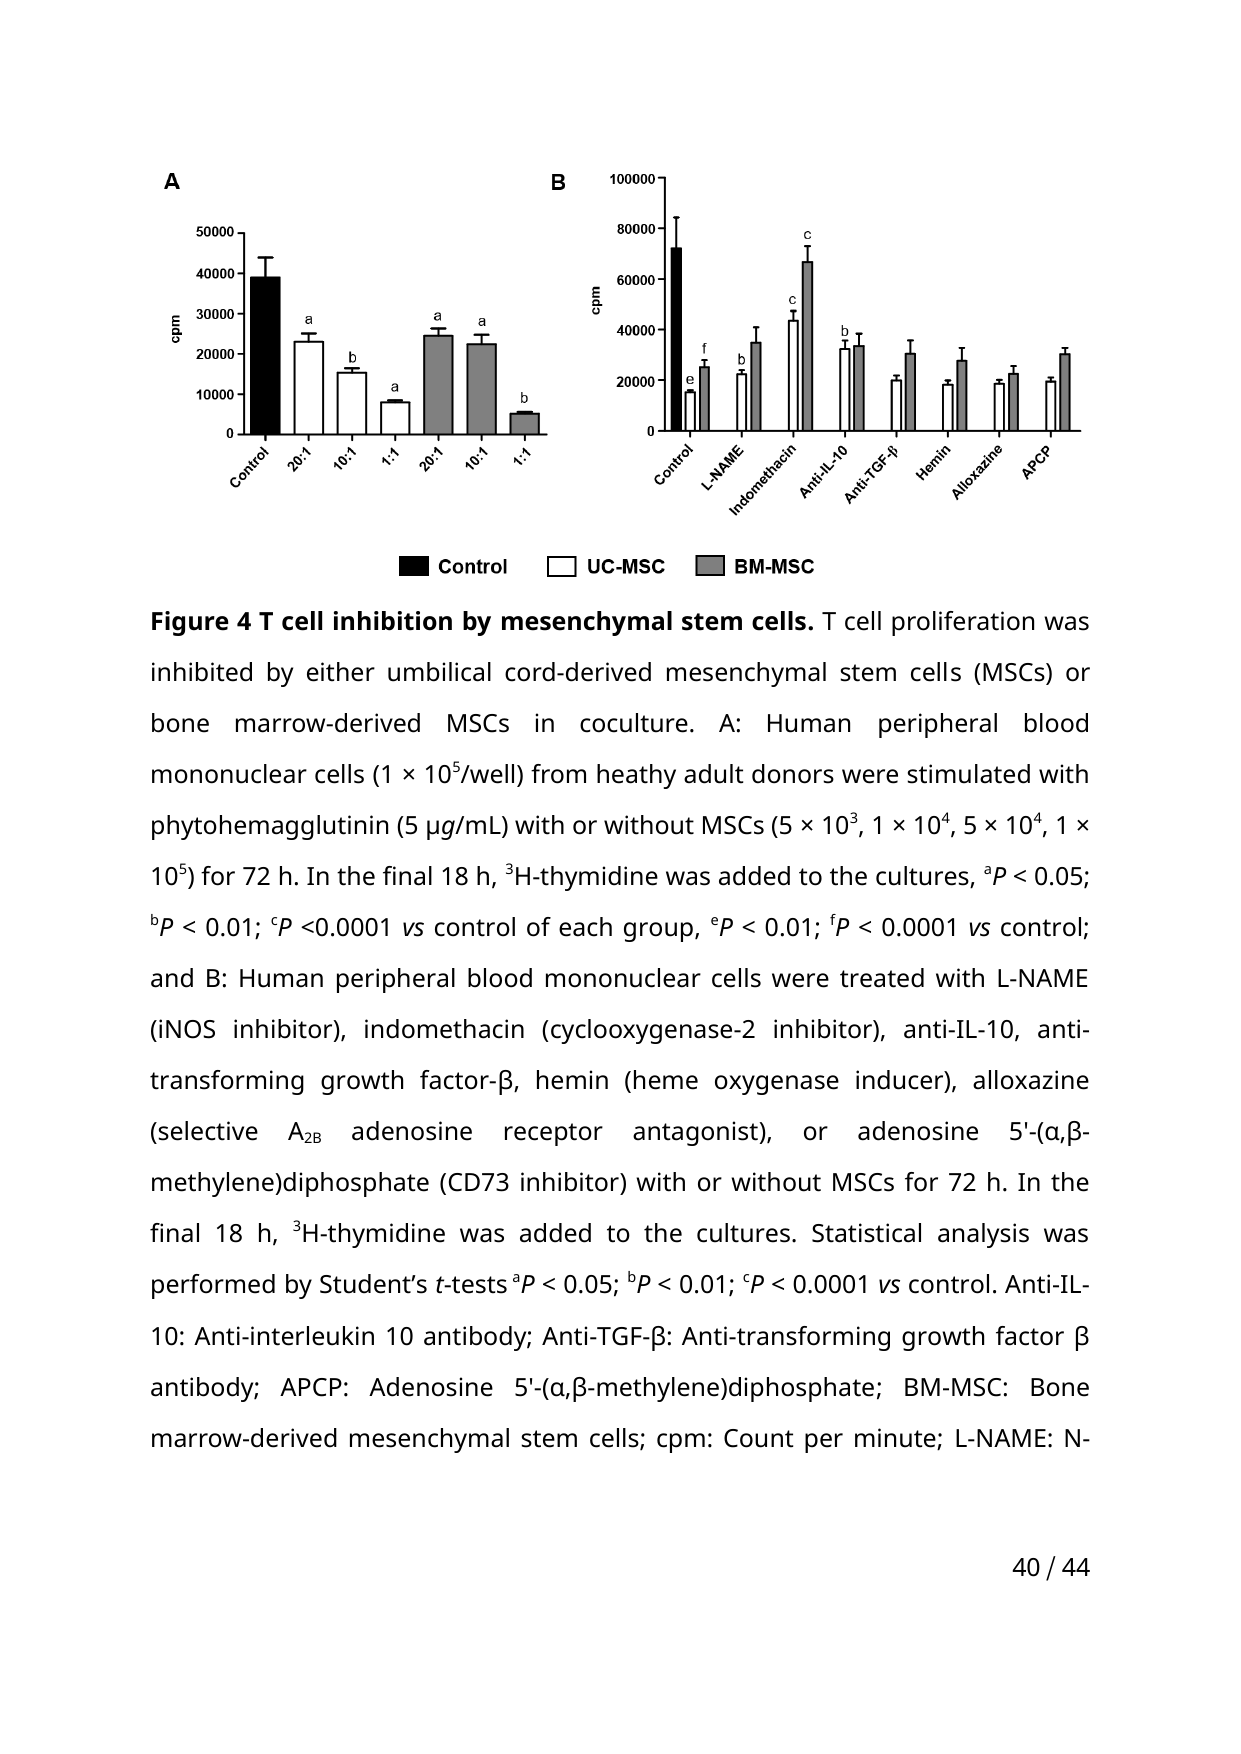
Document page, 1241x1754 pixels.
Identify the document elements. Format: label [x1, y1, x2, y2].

picture [150, 150, 1091, 590]
text [150, 603, 1090, 1454]
